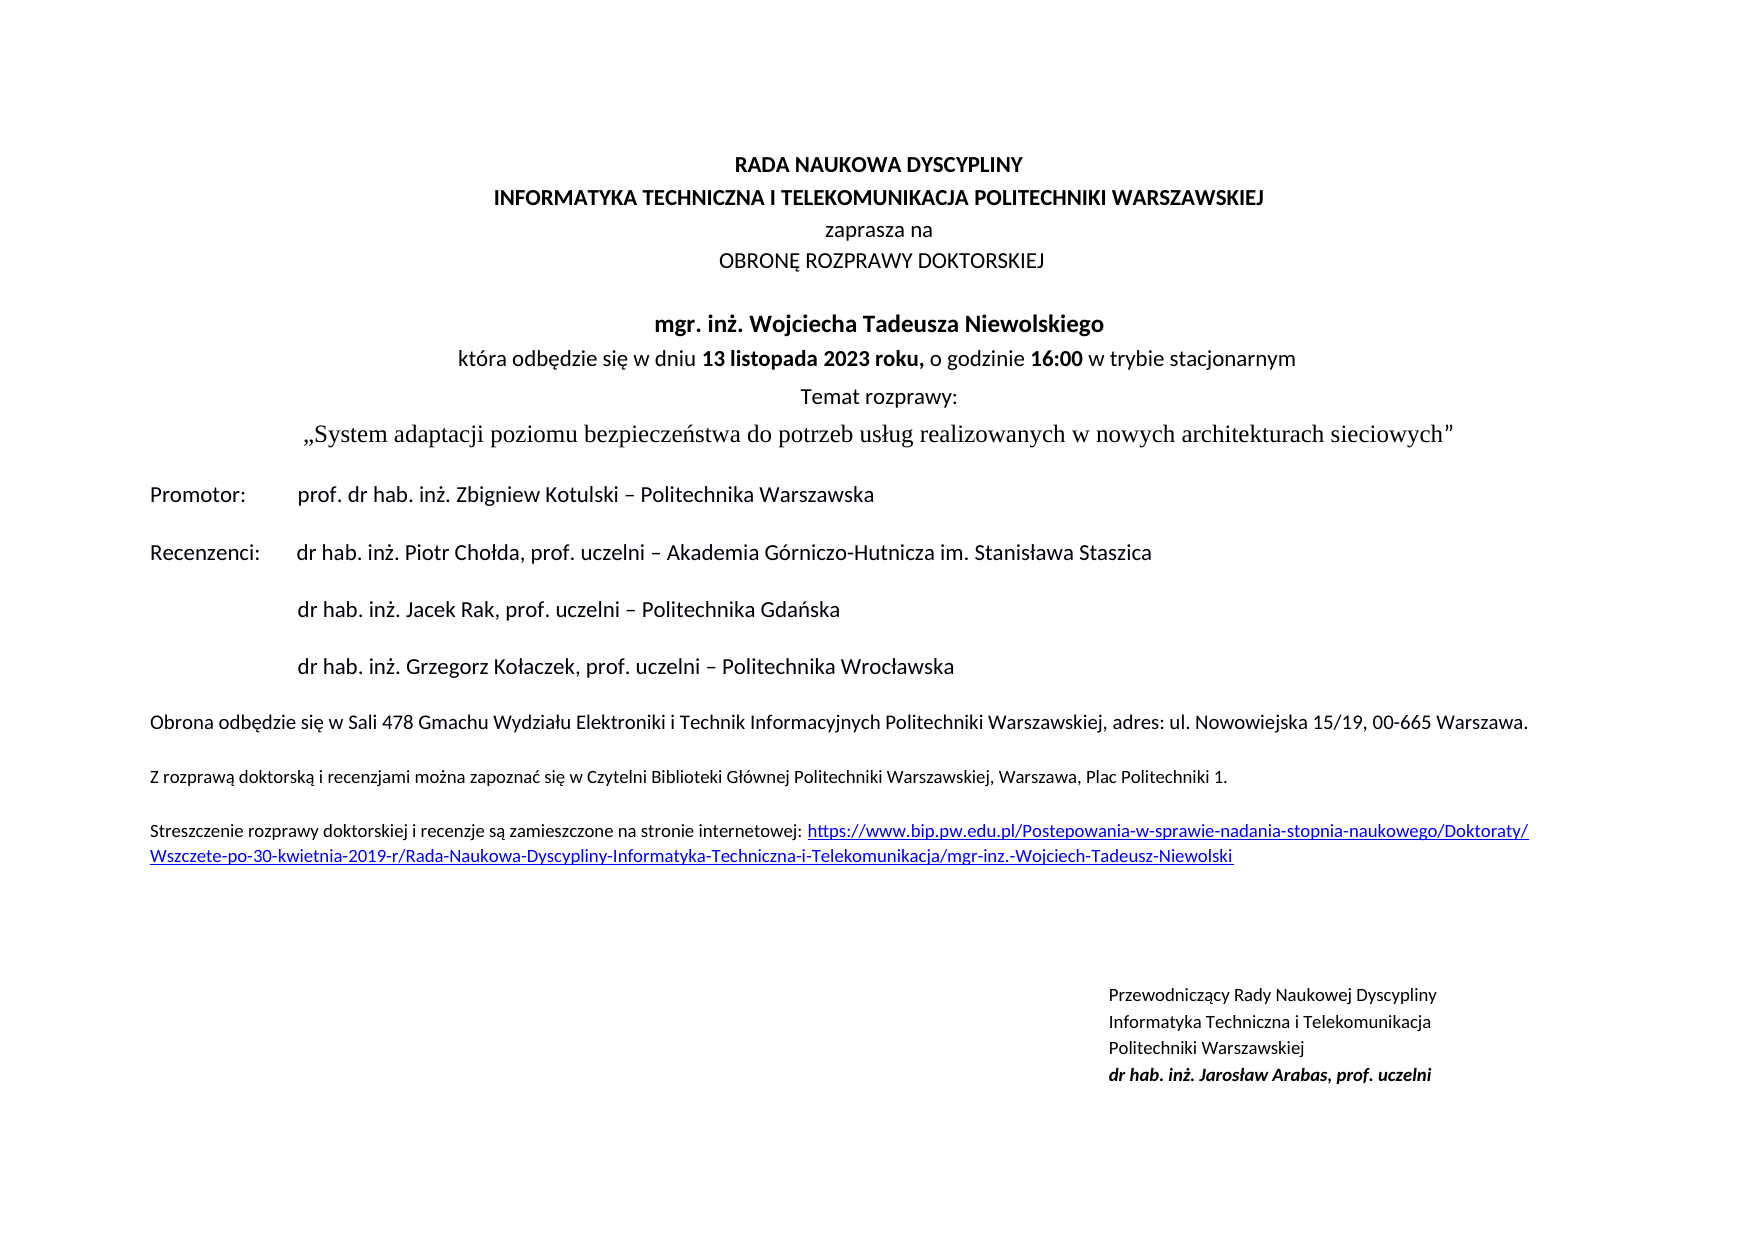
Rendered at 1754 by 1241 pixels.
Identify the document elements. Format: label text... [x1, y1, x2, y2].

text OBRONĘ ROZPRAWY DOKTORSKIEJ [154, 246, 1604, 274]
text zaprasza na [154, 215, 1604, 243]
text Recenzenci: dr hab. inż. Piotr Chołda, prof. uczelni – Akademia Górniczo-Hutnicza im. Stanisława Staszica [150, 538, 1604, 566]
text dr hab. inż. Grzegorz Kołaczek, prof. uczelni – Politechnika Wrocławska [224, 652, 1604, 680]
text RADA NAUKOWA DYSCYPLINY [154, 150, 1603, 178]
text Przewodniczący Rady Naukowej Dyscypliny [1109, 984, 1604, 1007]
text dr hab. inż. Jarosław Arabas, prof. uczelni [1109, 1063, 1604, 1086]
text mgr. inż. Wojciecha Tadeusza Niewolskiego [154, 309, 1604, 339]
text która odbędzie się w dniu 13 listopada 2023 roku, o godzinie 16:00 w trybie stacjonarnym [150, 344, 1604, 372]
text Temat rozprawy: [154, 382, 1604, 410]
text Streszczenie rozprawy doktorskiej i recenzje są zamieszczone na stronie internetowej: https://www.bip.pw.edu.pl/Postepowania-w-sprawie-nadania-stopnia-naukowego/Doktoraty/Wszczete-po-30-kwietnia-2019-r/Rada-Naukowa-Dyscypliny-Informatyka-Techniczna-i-Telekomunikacja/mgr-inz.-Wojciech-Tadeusz-Niewolski [150, 819, 1604, 867]
subtitle „System adaptacji poziomu bezpieczeństwa do potrzeb usług realizowanych w nowych architekturach sieciowych” [153, 418, 1603, 449]
text Politechniki Warszawskiej [1109, 1036, 1604, 1059]
text INFORMATYKA TECHNICZNA I TELEKOMUNIKACJA POLITECHNIKI WARSZAWSKIEJ [154, 183, 1603, 211]
text Obrona odbędzie się w Sali 478 Gmachu Wydziału Elektroniki i Technik Informacyjnych Politechniki Warszawskiej, adres: ul. Nowowiejska 15/19, 00-665 Warszawa. [150, 709, 1604, 734]
text Promotor: prof. dr hab. inż. Zbigniew Kotulski – Politechnika Warszawska [150, 480, 1604, 508]
text dr hab. inż. Jacek Rak, prof. uczelni – Politechnika Gdańska [224, 595, 1604, 623]
text Informatyka Techniczna i Telekomunikacja [1109, 1010, 1604, 1033]
text Z rozprawą doktorską i recenzjami można zapoznać się w Czytelni Biblioteki Głównej Politechniki Warszawskiej, Warszawa, Plac Politechniki 1. [150, 766, 1604, 789]
